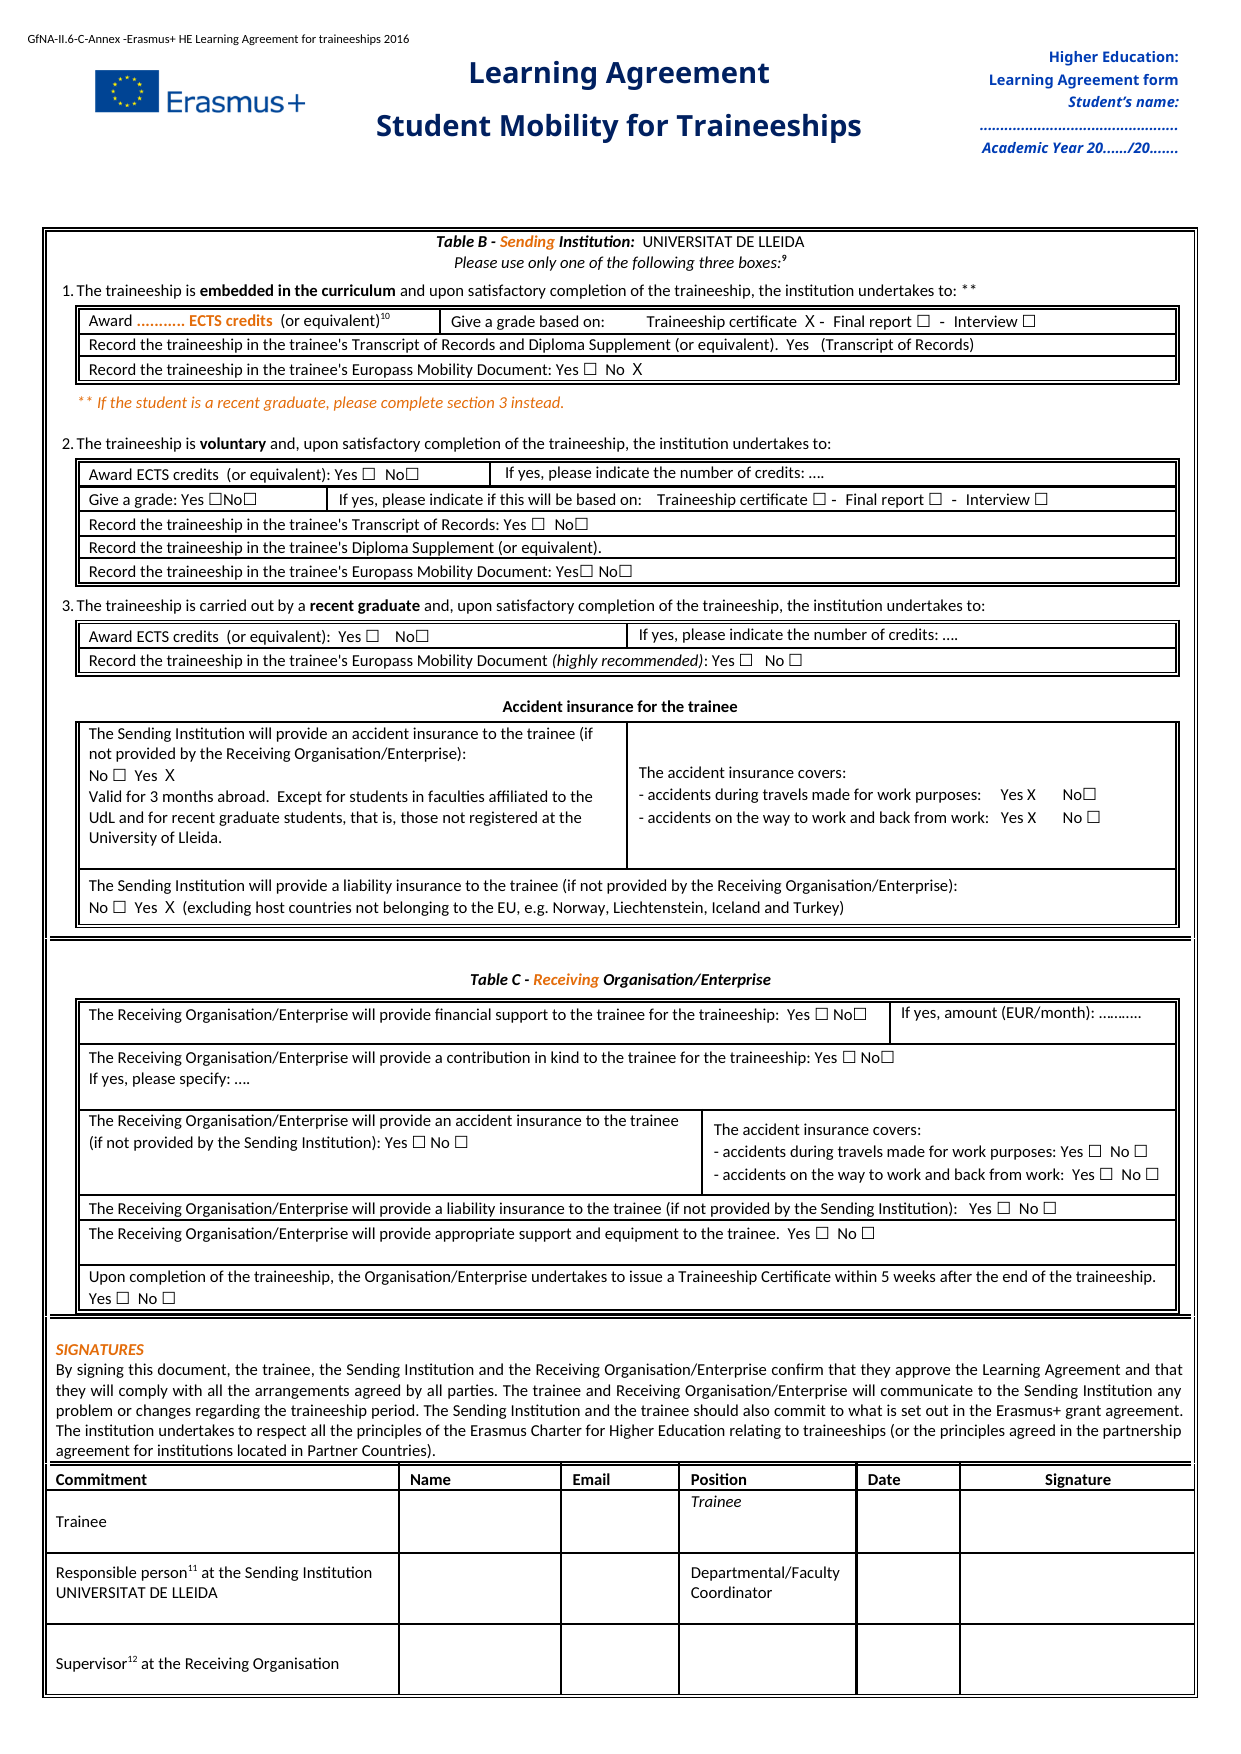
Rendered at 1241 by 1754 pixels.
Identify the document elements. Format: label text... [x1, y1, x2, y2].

table_cell [400, 1625, 560, 1693]
table_cell [961, 1625, 1194, 1693]
table_cell [562, 1491, 678, 1552]
table_cell [400, 1491, 560, 1552]
table_cell Position [680, 1466, 855, 1489]
table_cell [961, 1491, 1194, 1552]
table_cell Table C - Receiving Organisation/Enterprise [44, 936, 1196, 1314]
table_cell Supervisor at the Receiving Organisation [47, 1625, 398, 1693]
table_cell Departmental/Faculty Coordinator [680, 1554, 855, 1623]
table_cell [680, 1625, 855, 1693]
picture [95, 70, 306, 113]
table_cell [858, 1554, 959, 1623]
table_cell Responsible person at the Sending Institution UNIVERSITAT DE LLEIDA [47, 1554, 398, 1623]
table_cell Trainee [680, 1491, 855, 1552]
table_cell Trainee [47, 1491, 398, 1552]
table_cell Name [400, 1466, 560, 1489]
table_cell [961, 1554, 1194, 1623]
table_cell [562, 1625, 678, 1693]
table_cell [562, 1554, 678, 1623]
table_cell Signature [961, 1461, 1196, 1489]
table_cell Email [562, 1466, 678, 1489]
table_cell [400, 1554, 560, 1623]
table_header Table B - Sending Institution: UNIVERSITAT DE LLEIDA Please use only one of the following three boxes: The traineeship is embedded in the curriculum and upon satisfactory completion of the traineeship, the institution undertakes to: ** ** If the student is a recent graduate, please complete section 3 instead. The traineeship is voluntary and, upon satisfactory completion of the traineeship, the institution undertakes to: The traineeship is carried out by a recent graduate and, upon satisfactory completion of the traineeship, the institution undertakes to: Accident insurance for the trainee [47, 232, 1194, 936]
table_cell Date [858, 1466, 959, 1489]
table_cell SIGNATURES By signing this document, the trainee, the Sending Institution and the Receiving Organisation/Enterprise confirm that they approve the Learning Agreement and that they will comply with all the arrangements agreed by all parties. The trainee and Receiving Organisation/Enterprise will communicate to the Sending Institution any problem or changes regarding the traineeship period. The Sending Institution and the trainee should also commit to what is set out in the Erasmus+ grant agreement. The institution undertakes to respect all the principles of the Erasmus Charter for Higher Education relating to traineeships (or the principles agreed in the partnership agreement for institutions located in Partner Countries). [44, 1314, 1196, 1461]
table_cell Commitment [44, 1461, 398, 1489]
table_cell [858, 1491, 959, 1552]
table_cell [858, 1625, 959, 1693]
